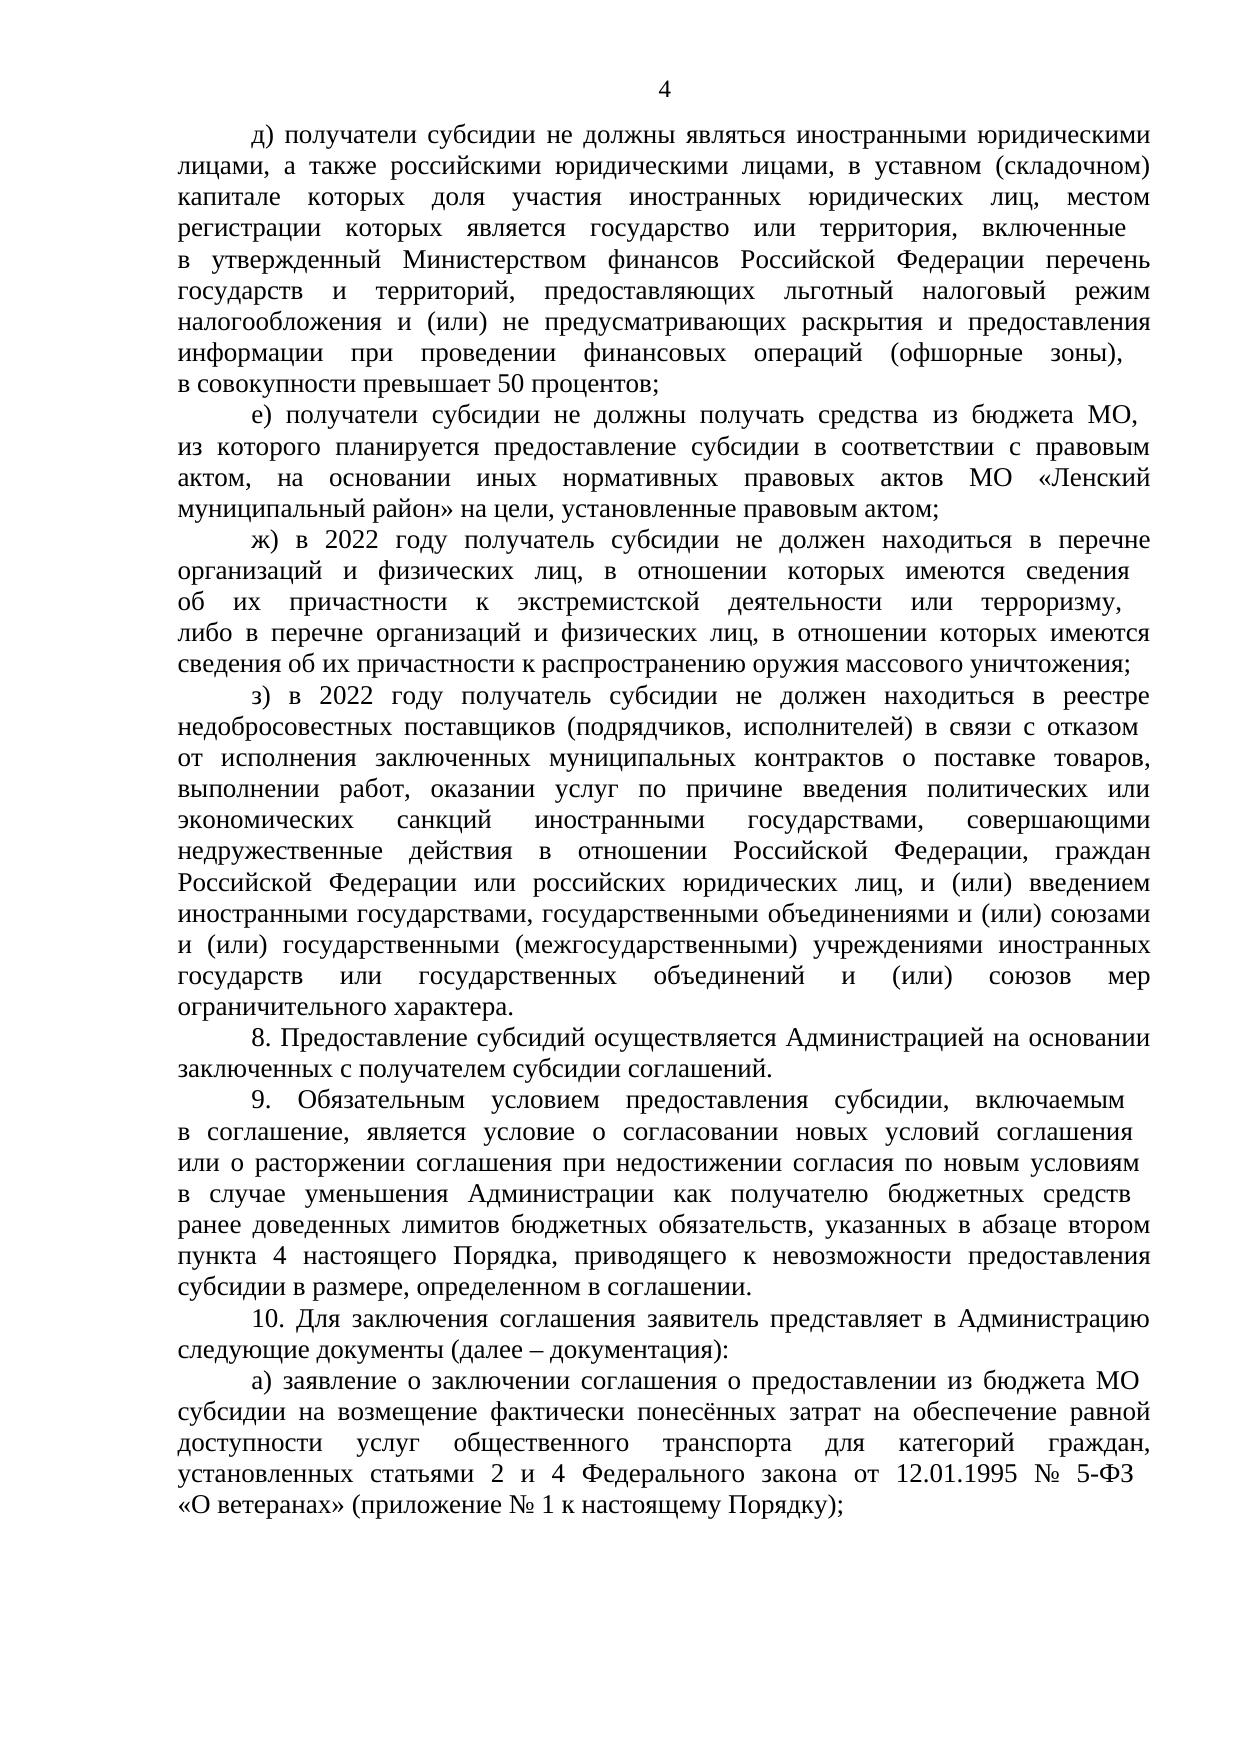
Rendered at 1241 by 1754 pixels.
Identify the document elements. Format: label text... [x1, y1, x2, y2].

text д) получатели субсидии не должны являться иностранными юридическими лицами, а также российскими юридическими лицами, в уставном (складочном) капитале которых доля участия иностранных юридических лиц, местом регистрации которых является государство или территория, включенные в утвержденный Министерством финансов Российской Федерации перечень государств и территорий, предоставляющих льготный налоговый режим налогообложения и (или) не предусматривающих раскрытия и предоставления информации при проведении финансовых операций (офшорные зоны), в совокупности превышает 50 процентов; [177, 118, 1152, 398]
text 8. Предоставление субсидий осуществляется Администрацией на основании заключенных с получателем субсидии соглашений. [177, 1021, 1152, 1084]
text з) в 2022 году получатель субсидии не должен находиться в реестре недобросовестных поставщиков (подрядчиков, исполнителей) в связи с отказом от исполнения заключенных муниципальных контрактов о поставке товаров, выполнении работ, оказании услуг по причине введения политических или экономических санкций иностранными государствами, совершающими недружественные действия в отношении Российской Федерации, граждан Российской Федерации или российских юридических лиц, и (или) введением иностранными государствами, государственными объединениями и (или) союзами и (или) государственными (межгосударственными) учреждениями иностранных государств или государственных объединений и (или) союзов мер ограничительного характера. [177, 679, 1152, 1021]
text а) заявление о заключении соглашения о предоставлении из бюджета МО субсидии на возмещение фактически понесённых затрат на обеспечение равной доступности услуг общественного транспорта для категорий граждан, установленных статьями 2 и 4 Федерального закона от 12.01.1995 № 5-ФЗ «О ветеранах» (приложение № 1 к настоящему Порядку); [177, 1364, 1152, 1520]
text 9. Обязательным условием предоставления субсидии, включаемым в соглашение, является условие о согласовании новых условий соглашения или о расторжении соглашения при недостижении согласия по новым условиям в случае уменьшения Администрации как получателю бюджетных средств ранее доведенных лимитов бюджетных обязательств, указанных в абзаце втором пункта 4 настоящего Порядка, приводящего к невозможности предоставления субсидии в размере, определенном в соглашении. [177, 1084, 1152, 1302]
text ж) в 2022 году получатель субсидии не должен находиться в перечне организаций и физических лиц, в отношении которых имеются сведения об их причастности к экстремистской деятельности или терроризму, либо в перечне организаций и физических лиц, в отношении которых имеются сведения об их причастности к распространению оружия массового уничтожения; [177, 523, 1152, 679]
text 10. Для заключения соглашения заявитель представляет в Администрацию следующие документы (далее – документация): [177, 1302, 1152, 1364]
text е) получатели субсидии не должны получать средства из бюджета МО, из которого планируется предоставление субсидии в соответствии с правовым актом, на основании иных нормативных правовых актов МО «Ленский муниципальный район» на цели, установленные правовым актом; [177, 398, 1152, 523]
